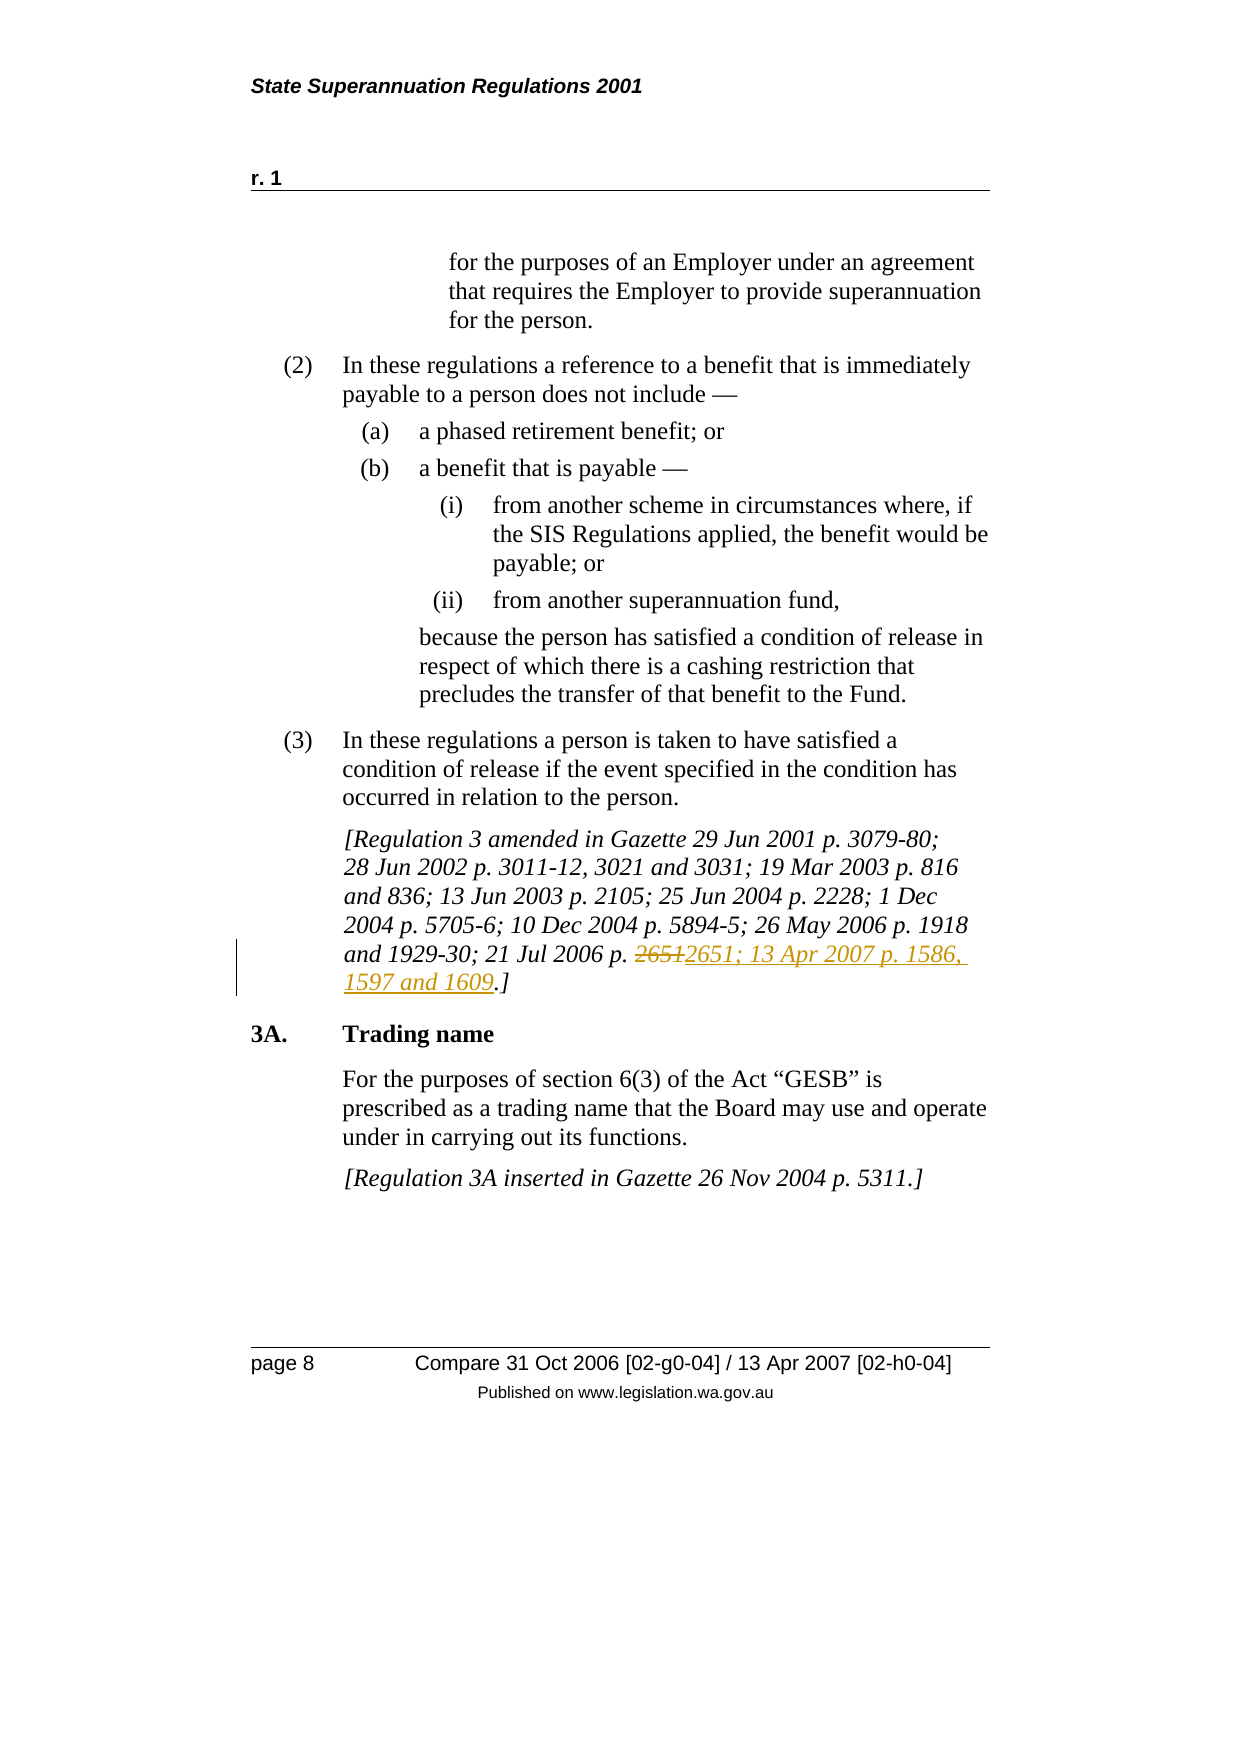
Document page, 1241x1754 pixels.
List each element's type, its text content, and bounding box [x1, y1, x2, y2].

text (2) In these regulations a reference to a benefit that is immediately payable to a person does not include — [251, 350, 990, 408]
text because the person has satisfied a condition of release in respect of which there is a cashing restriction that precludes the transfer of that benefit to the Fund. [251, 622, 990, 708]
text For the purposes of section 6(3) of the Act “GESB” is prescribed as a trading name that the Board may use and operate under in carrying out its functions. [251, 1064, 990, 1151]
text (3) In these regulations a person is taken to have satisfied a condition of release if the event specified in the condition has occurred in relation to the person. [251, 725, 990, 811]
text (i) from another scheme in circumstances where, if the SIS Regulations applied, the benefit would be payable; or [251, 490, 990, 577]
text (ii) from another superannuation fund, [251, 585, 990, 614]
text (b) a benefit that is payable — [251, 453, 990, 482]
text [Regulation 3A inserted in Gazette 26 Nov 2004 p. 5311.] [251, 1163, 990, 1192]
text [Regulation 3 amended in Gazette 29 Jun 2001 p. 3079-80; 28 Jun 2002 p. 3011-12, 3021 and 3031; 19 Mar 2003 p. 816 and 836; 13 Jun 2003 p. 2105; 25 Jun 2004 p. 2228; 1 Dec 2004 p. 5705-6; 10 Dec 2004 p. 5894-5; 26 May 2006 p. 1918 and 1929-30; 21 Jul 2006 p. .] [251, 824, 990, 996]
text (a) a phased retirement benefit; or [251, 416, 990, 445]
subtitle 3A. Trading name [251, 1019, 990, 1048]
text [251, 247, 990, 334]
